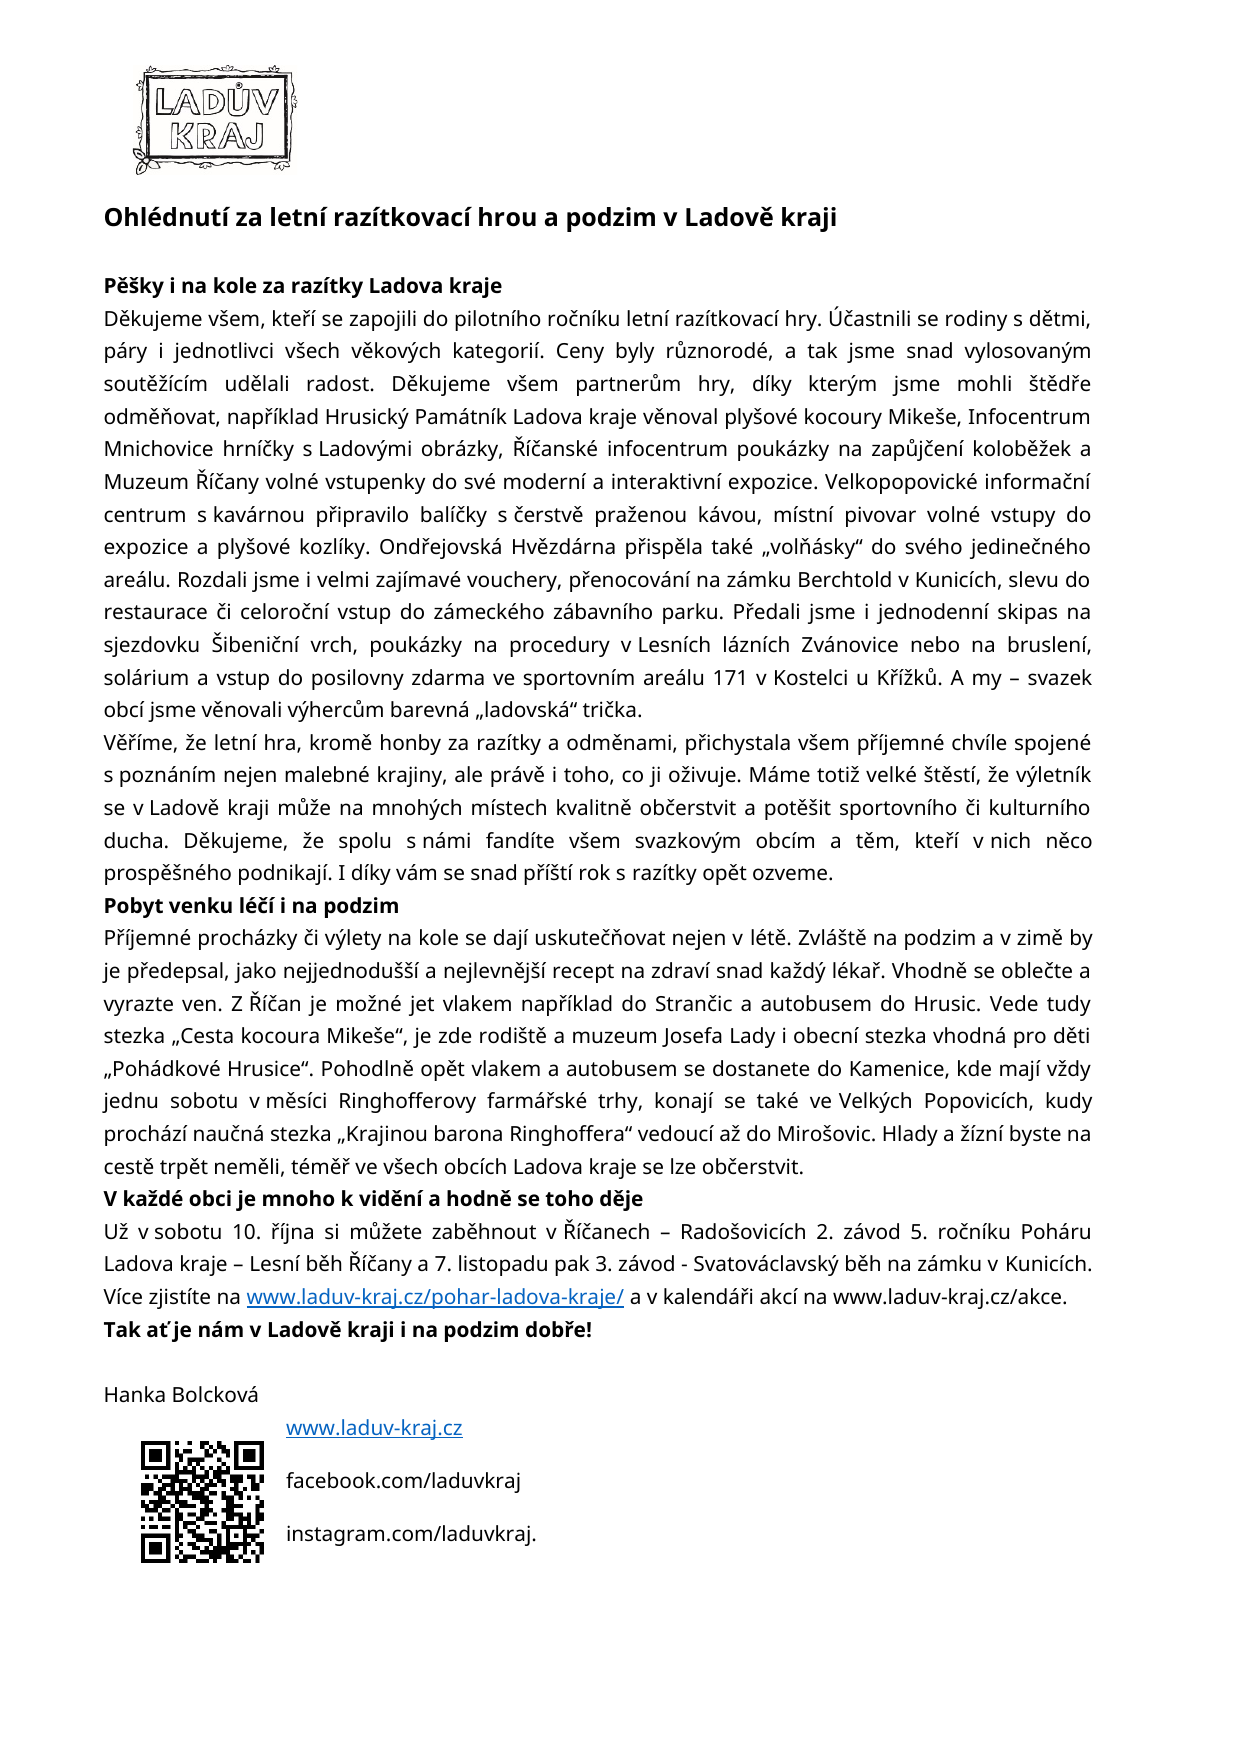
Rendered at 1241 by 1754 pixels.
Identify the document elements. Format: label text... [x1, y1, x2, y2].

text Příjemné procházky či výlety na kole se dají uskutečňovat nejen v létě. Zvláště na podzim a v zimě by je předepsal, jako nejjednodušší a nejlevnější recept na zdraví snad každý lékař. Vhodně se oblečte a vyrazte ven. Z Říčan je možné jet vlakem například do Strančic a autobusem do Hrusic. Vede tudy stezka „Cesta kocoura Mikeše“, je zde rodiště a muzeum Josefa Lady i obecní stezka vhodná pro děti „Pohádkové Hrusice“. Pohodlně opět vlakem a autobusem se dostanete do Kamenice, kde mají vždy jednu sobotu v měsíci Ringhofferovy farmářské trhy, konají se také ve Velkých Popovicích, kudy prochází naučná stezka „Krajinou barona Ringhoffera“ vedoucí až do Mirošovic. Hlady a žízní byste na cestě trpět neměli, téměř ve všech obcích Ladova kraje se lze občerstvit. [103, 923, 1093, 1180]
text facebook.com/laduvkraj [267, 1466, 1093, 1494]
text Věříme, že letní hra, kromě honby za razítky a odměnami, přichystala všem příjemné chvíle spojené s poznáním nejen malebné krajiny, ale právě i toho, co ji oživuje. Máme totiž velké štěstí, že výletník se v Ladově kraji může na mnohých místech kvalitně občerstvit a potěšit sportovního či kulturního ducha. Děkujeme, že spolu s námi fandíte všem svazkovým obcím a těm, kteří v nich něco prospěšného podnikají. I díky vám se snad příští rok s razítky opět ozveme. [103, 728, 1093, 887]
text Děkujeme všem, kteří se zapojili do pilotního ročníku letní razítkovací hry. Účastnili se rodiny s dětmi, páry i jednotlivci všech věkových kategorií. Ceny byly různorodé, a tak jsme snad vylosovaným soutěžícím udělali radost. Děkujeme všem partnerům hry, díky kterým jsme mohli štědře odměňovat, například Hrusický Památník Ladova kraje věnoval plyšové kocoury Mikeše, Infocentrum Mnichovice hrníčky s Ladovými obrázky, Říčanské infocentrum poukázky na zapůjčení koloběžek a Muzeum Říčany volné vstupenky do své moderní a interaktivní expozice. Velkopopovické informační centrum s kavárnou připravilo balíčky s čerstvě praženou kávou, místní pivovar volné vstupy do expozice a plyšové kozlíky. Ondřejovská Hvězdárna přispěla také „volňásky“ do svého jedinečného areálu. Rozdali jsme i velmi zajímavé vouchery, přenocování na zámku Berchtold v Kunicích, slevu do restaurace či celoroční vstup do zámeckého zábavního parku. Předali jsme i jednodenní skipas na sjezdovku Šibeniční vrch, poukázky na procedury v Lesních lázních Zvánovice nebo na bruslení, solárium a vstup do posilovny zdarma ve sportovním areálu 171 v Kostelci u Křížků. A my – svazek obcí jsme věnovali výhercům barevná „ladovská“ trička. [103, 304, 1093, 724]
text V každé obci je mnoho k vidění a hodně se toho děje [103, 1184, 1093, 1213]
text Tak ať je nám v Ladově kraji i na podzim dobře! [103, 1315, 1093, 1343]
picture [132, 1432, 267, 1567]
text Hanka Bolcková [103, 1380, 1093, 1408]
text instagram.com/laduvkraj. [267, 1519, 1093, 1548]
text Pěšky i na kole za razítky Ladova kraje [103, 271, 1093, 300]
picture [132, 65, 298, 175]
text Pobyt venku léčí i na podzim [103, 891, 1093, 919]
text Ohlédnutí za letní razítkovací hrou a podzim v Ladově kraji [103, 200, 1093, 234]
text Už v sobotu 10. října si můžete zaběhnout v Říčanech – Radošovicích 2. závod 5. ročníku Poháru Ladova kraje – Lesní běh Říčany a 7. listopadu pak 3. závod - Svatováclavský běh na zámku v Kunicích. Více zjistíte na www.laduv-kraj.cz/pohar-ladova-kraje/ a v kalendáři akcí na www.laduv-kraj.cz/akce. [103, 1217, 1093, 1311]
text www.laduv-kraj.cz [133, 1413, 1093, 1441]
